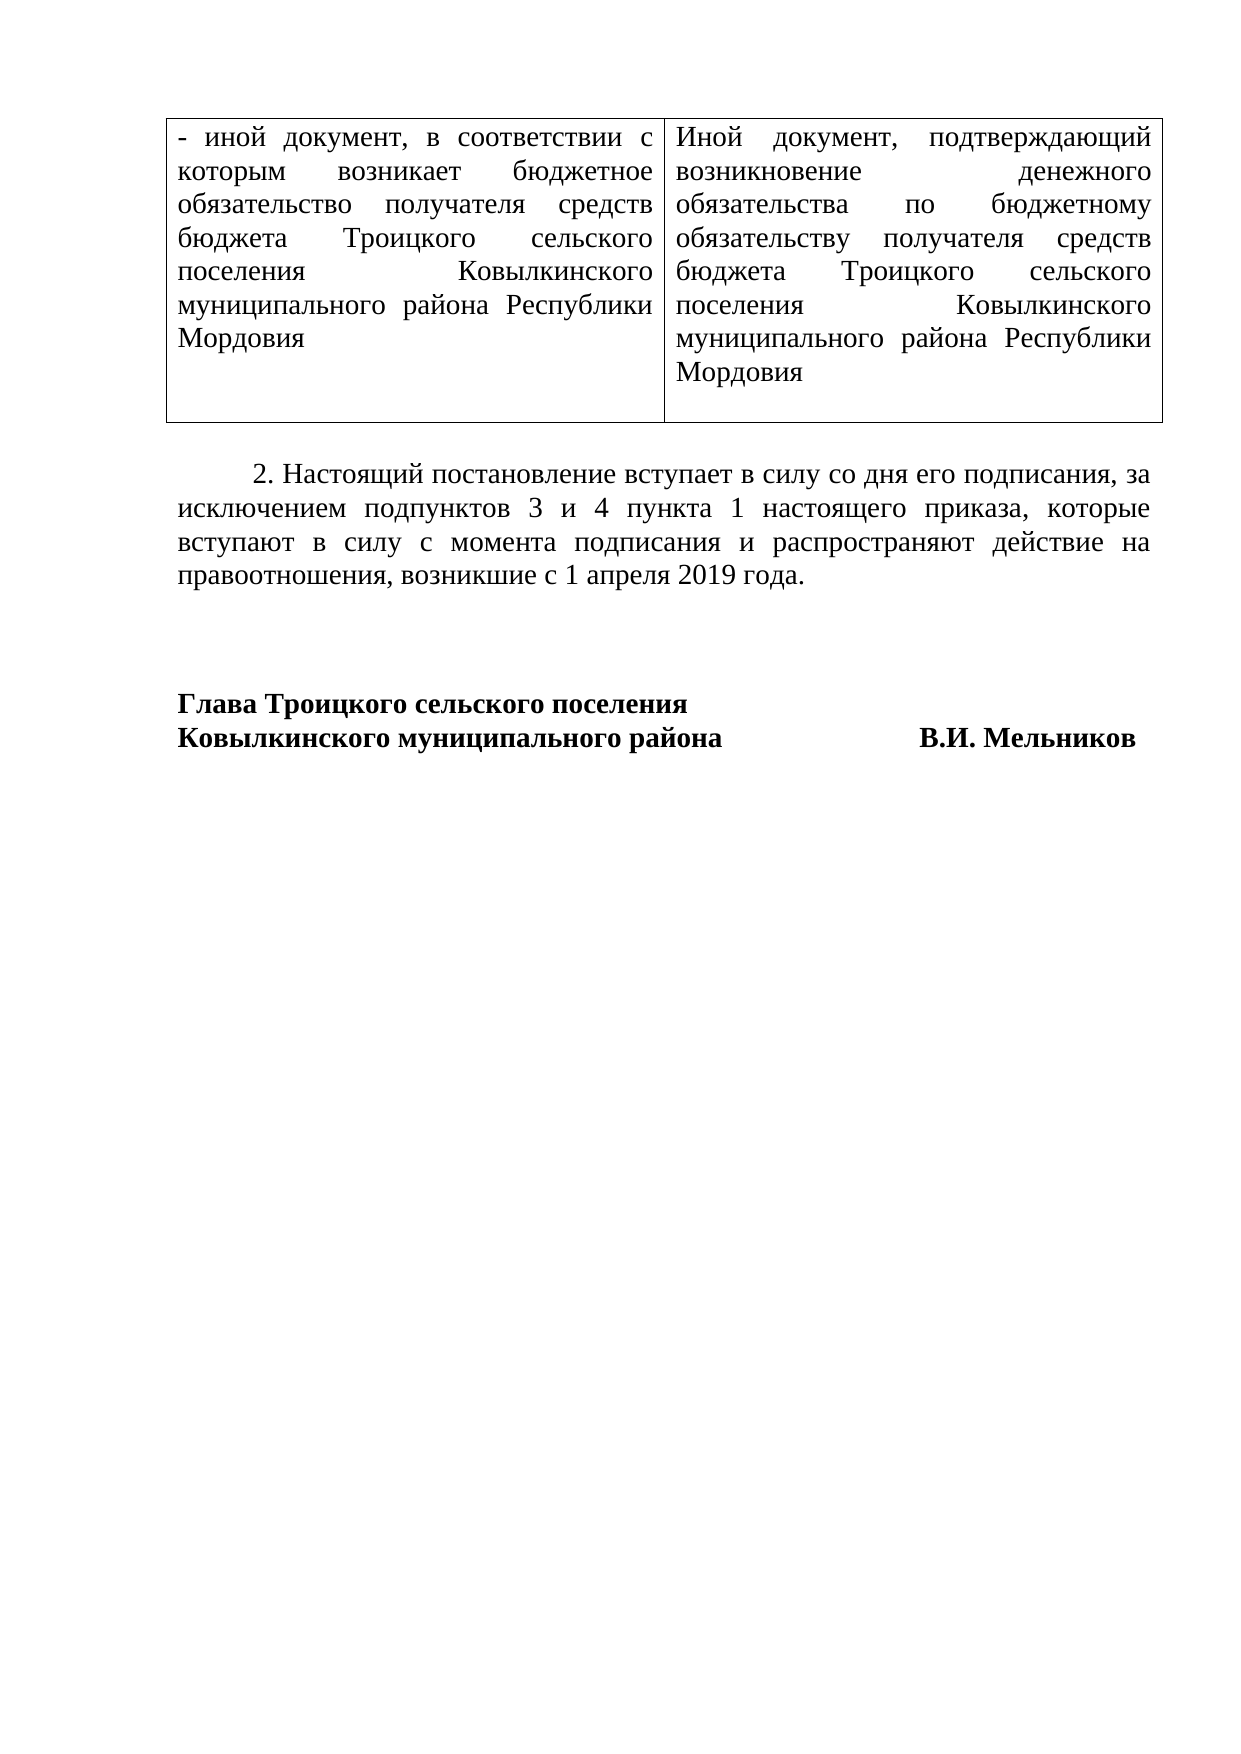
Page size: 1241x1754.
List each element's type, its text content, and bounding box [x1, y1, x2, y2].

table_cell Иной документ, подтверждающий возникновение денежного обязательства по бюджетному обязательству получателя средств бюджета Троицкого сельского поселения Ковылкинского муниципального района Республики Мордовия [665, 119, 1162, 422]
text Глава Троицкого сельского поселения [177, 687, 1152, 720]
text 2. Настоящий постановление вступает в силу со дня его подписания, за исключением подпунктов 3 и 4 пункта 1 настоящего приказа, которые вступают в силу с момента подписания и распространяют действие на правоотношения, возникшие с 1 апреля 2019 года. [177, 457, 1152, 591]
text Ковылкинского муниципального района В.И. Мельников [177, 720, 1152, 754]
